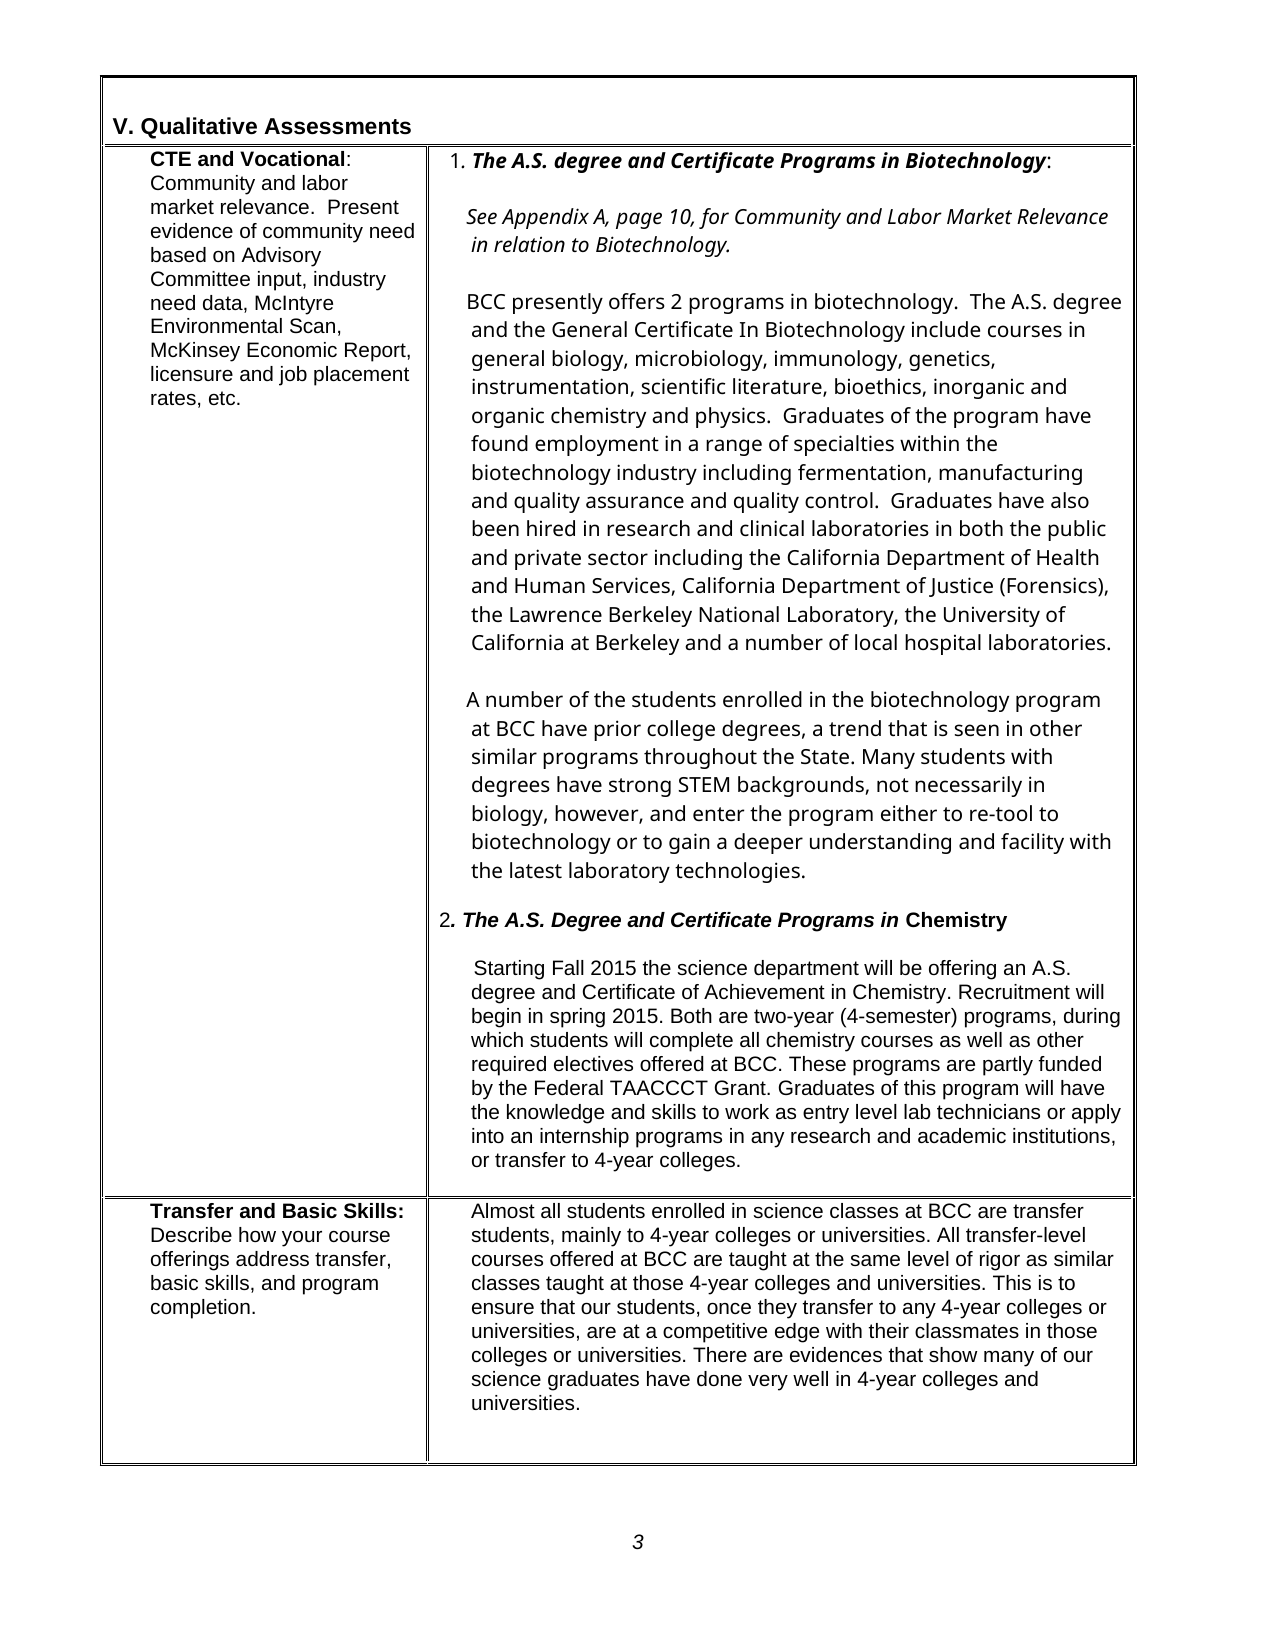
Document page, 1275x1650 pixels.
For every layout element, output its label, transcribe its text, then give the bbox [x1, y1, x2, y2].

table_cell Transfer and Basic Skills: Describe how your course offerings address transfer, basic skills, and program completion. [101, 1196, 428, 1462]
table_header V. Qualitative Assessments [103, 78, 1133, 143]
table_cell 1. The A.S. degree and Certificate Programs in Biotechnology: See Appendix A, page 10, for Community and Labor Market Relevance in relation to Biotechnology. BCC presently offers 2 programs in biotechnology. The A.S. degree and the General Certificate In Biotechnology include courses in general biology, microbiology, immunology, genetics, instrumentation, scientific literature, bioethics, inorganic and organic chemistry and physics. Graduates of the program have found employment in a range of specialties within the biotechnology industry including fermentation, manufacturing and quality assurance and quality control. Graduates have also been hired in research and clinical laboratories in both the public and private sector including the California Department of Health and Human Services, California Department of Justice (Forensics), the Lawrence Berkeley National Laboratory, the University of California at Berkeley and a number of local hospital laboratories. A number of the students enrolled in the biotechnology program at BCC have prior college degrees, a trend that is seen in other similar programs throughout the State. Many students with degrees have strong STEM backgrounds, not necessarily in biology, however, and enter the program either to re-tool to biotechnology or to gain a deeper understanding and facility with the latest laboratory technologies. 2. The A.S. Degree and Certificate Programs in Chemistry Starting Fall 2015 the science department will be offering an A.S. degree and Certificate of Achievement in Chemistry. Recruitment will begin in spring 2015. Both are two-year (4-semester) programs, during which students will complete all chemistry courses as well as other required electives offered at BCC. These programs are partly funded by the Federal TAACCCT Grant. Graduates of this program will have the knowledge and skills to work as entry level lab technicians or apply into an internship programs in any research and academic institutions, or transfer to 4-year colleges. [429, 144, 1134, 1196]
table_cell CTE and Vocational: Community and labor market relevance. Present evidence of community need based on Advisory Committee input, industry need data, McIntyre Environmental Scan, McKinsey Economic Report, licensure and job placement rates, etc. [103, 144, 426, 1196]
table_cell Almost all students enrolled in science classes at BCC are transfer students, mainly to 4-year colleges or universities. All transfer-level courses offered at BCC are taught at the same level of rigor as similar classes taught at those 4-year colleges and universities. This is to ensure that our students, once they transfer to any 4-year colleges or universities, are at a competitive edge with their classmates in those colleges or universities. There are evidences that show many of our science graduates have done very well in 4-year colleges and universities. [428, 1196, 1135, 1462]
